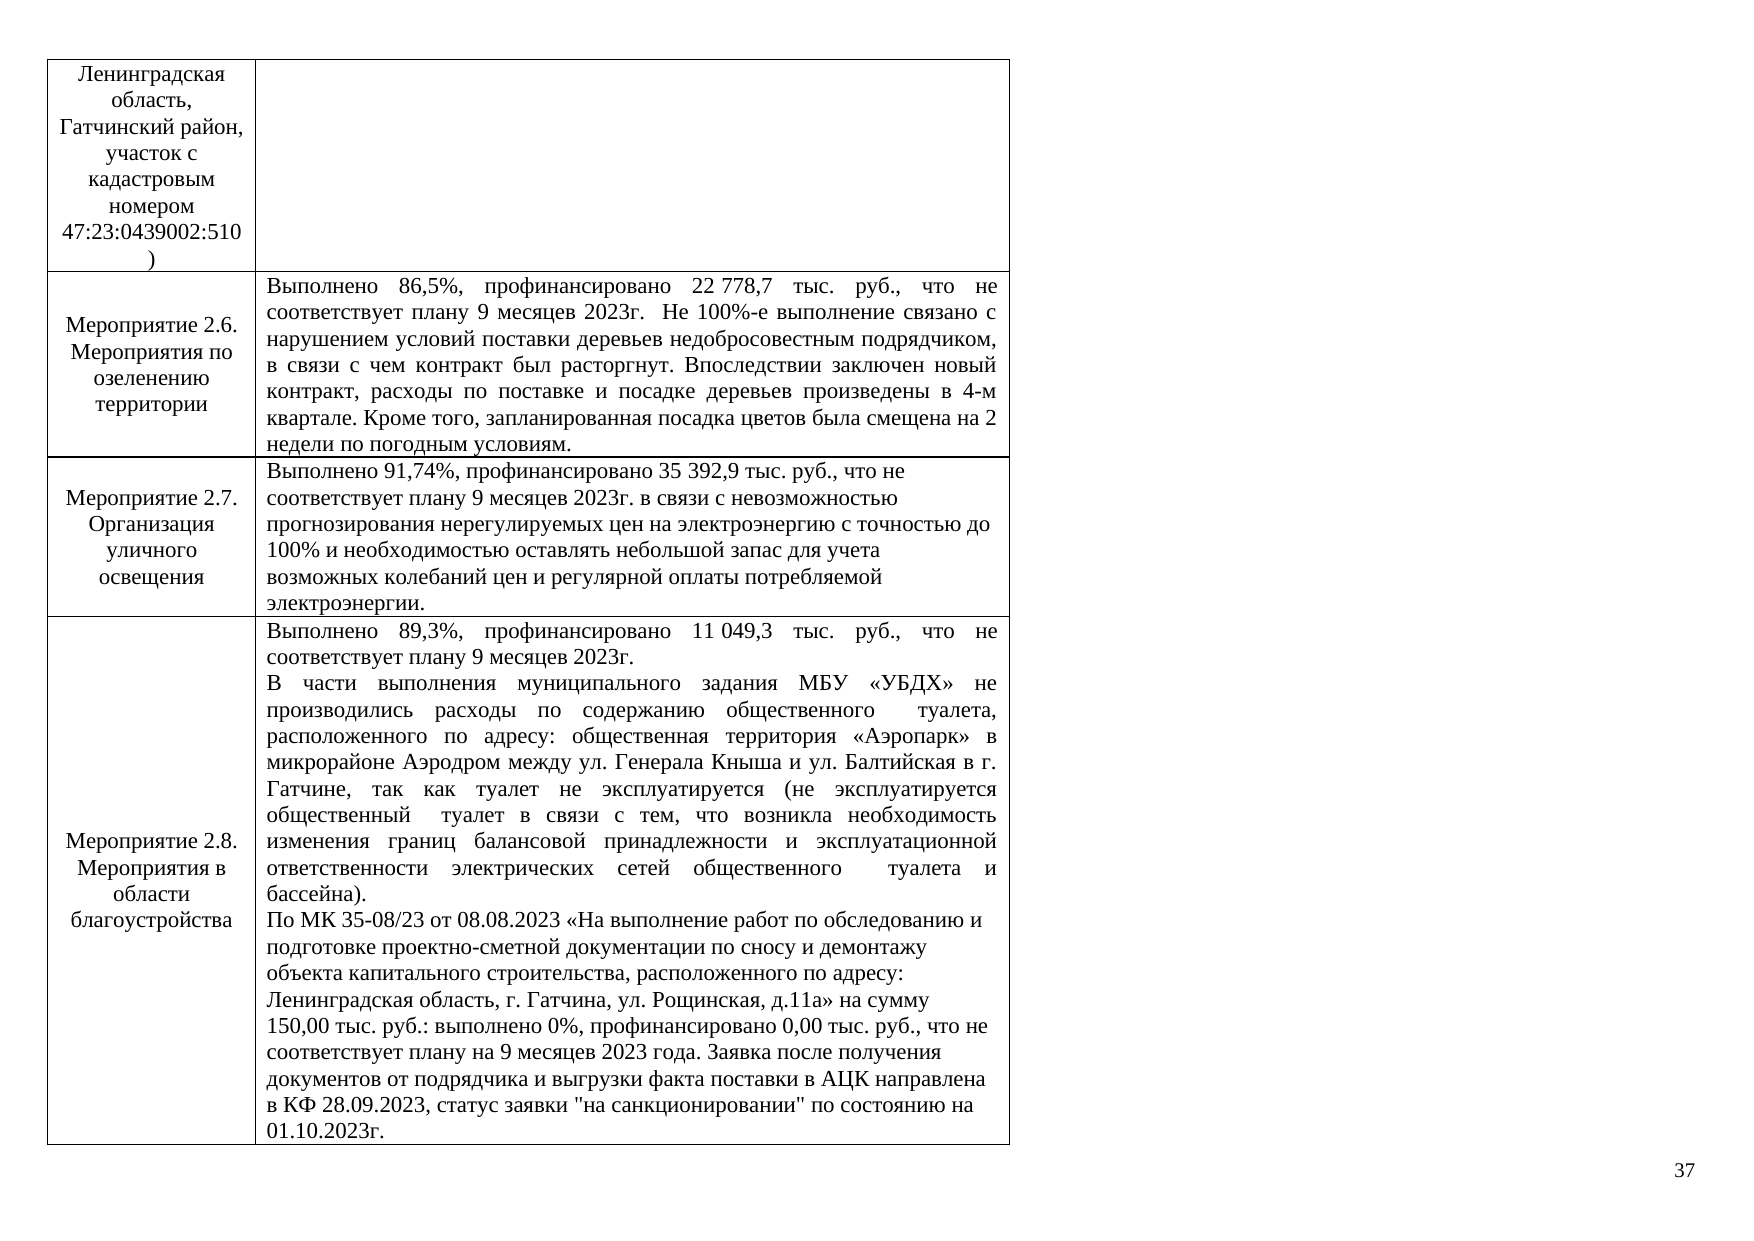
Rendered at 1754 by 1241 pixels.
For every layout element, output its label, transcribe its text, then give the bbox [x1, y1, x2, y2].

table_cell Выполнено 91,74%, профинансировано 35 392,9 тыс. руб., что не соответствует плану 9 месяцев 2023г. в связи с невозможностью прогнозирования нерегулируемых цен на электроэнергию с точностью до 100% и необходимостью оставлять небольшой запас для учета возможных колебаний цен и регулярной оплаты потребляемой электроэнергии. [256, 458, 1009, 616]
table_cell Мероприятие 2.8. Мероприятия в области благоустройства [48, 617, 255, 1144]
table_cell Выполнено 89,3%, профинансировано 11 049,3 тыс. руб., что не соответствует плану 9 месяцев 2023г. В части выполнения муниципального задания МБУ «УБДХ» не производились расходы по содержанию общественного туалета, расположенного по адресу: общественная территория «Аэропарк» в микрорайоне Аэродром между ул. Генерала Кныша и ул. Балтийская в г. Гатчине, так как туалет не эксплуатируется (не эксплуатируется общественный туалет в связи с тем, что возникла необходимость изменения границ балансовой принадлежности и эксплуатационной ответственности электрических сетей общественного туалета и бассейна). По МК 35-08/23 от 08.08.2023 «На выполнение работ по обследованию и подготовке проектно-сметной документации по сносу и демонтажу объекта капитального строительства, расположенного по адресу: Ленинградская область, г. Гатчина, ул. Рощинская, д.11а» на сумму 150,00 тыс. руб.: выполнено 0%, профинансировано 0,00 тыс. руб., что не соответствует плану на 9 месяцев 2023 года. Заявка после получения документов от подрядчика и выгрузки факта поставки в АЦК направлена в КФ 28.09.2023, статус заявки "на санкционировании" по состоянию на 01.10.2023г. [256, 617, 1009, 1144]
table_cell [48, 60, 255, 271]
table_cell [256, 60, 1009, 271]
table_cell Выполнено 86,5%, профинансировано 22 778,7 тыс. руб., что не соответствует плану 9 месяцев 2023г. Не 100%-е выполнение связано с нарушением условий поставки деревьев недобросовестным подрядчиком, в связи с чем контракт был расторгнут. Впоследствии заключен новый контракт, расходы по поставке и посадке деревьев произведены в 4-м квартале. Кроме того, запланированная посадка цветов была смещена на 2 недели по погодным условиям. [256, 272, 1009, 456]
table_cell Мероприятие 2.7. Организация уличного освещения [48, 458, 255, 616]
table_cell Мероприятие 2.6. Мероприятия по озеленению территории [48, 272, 255, 456]
